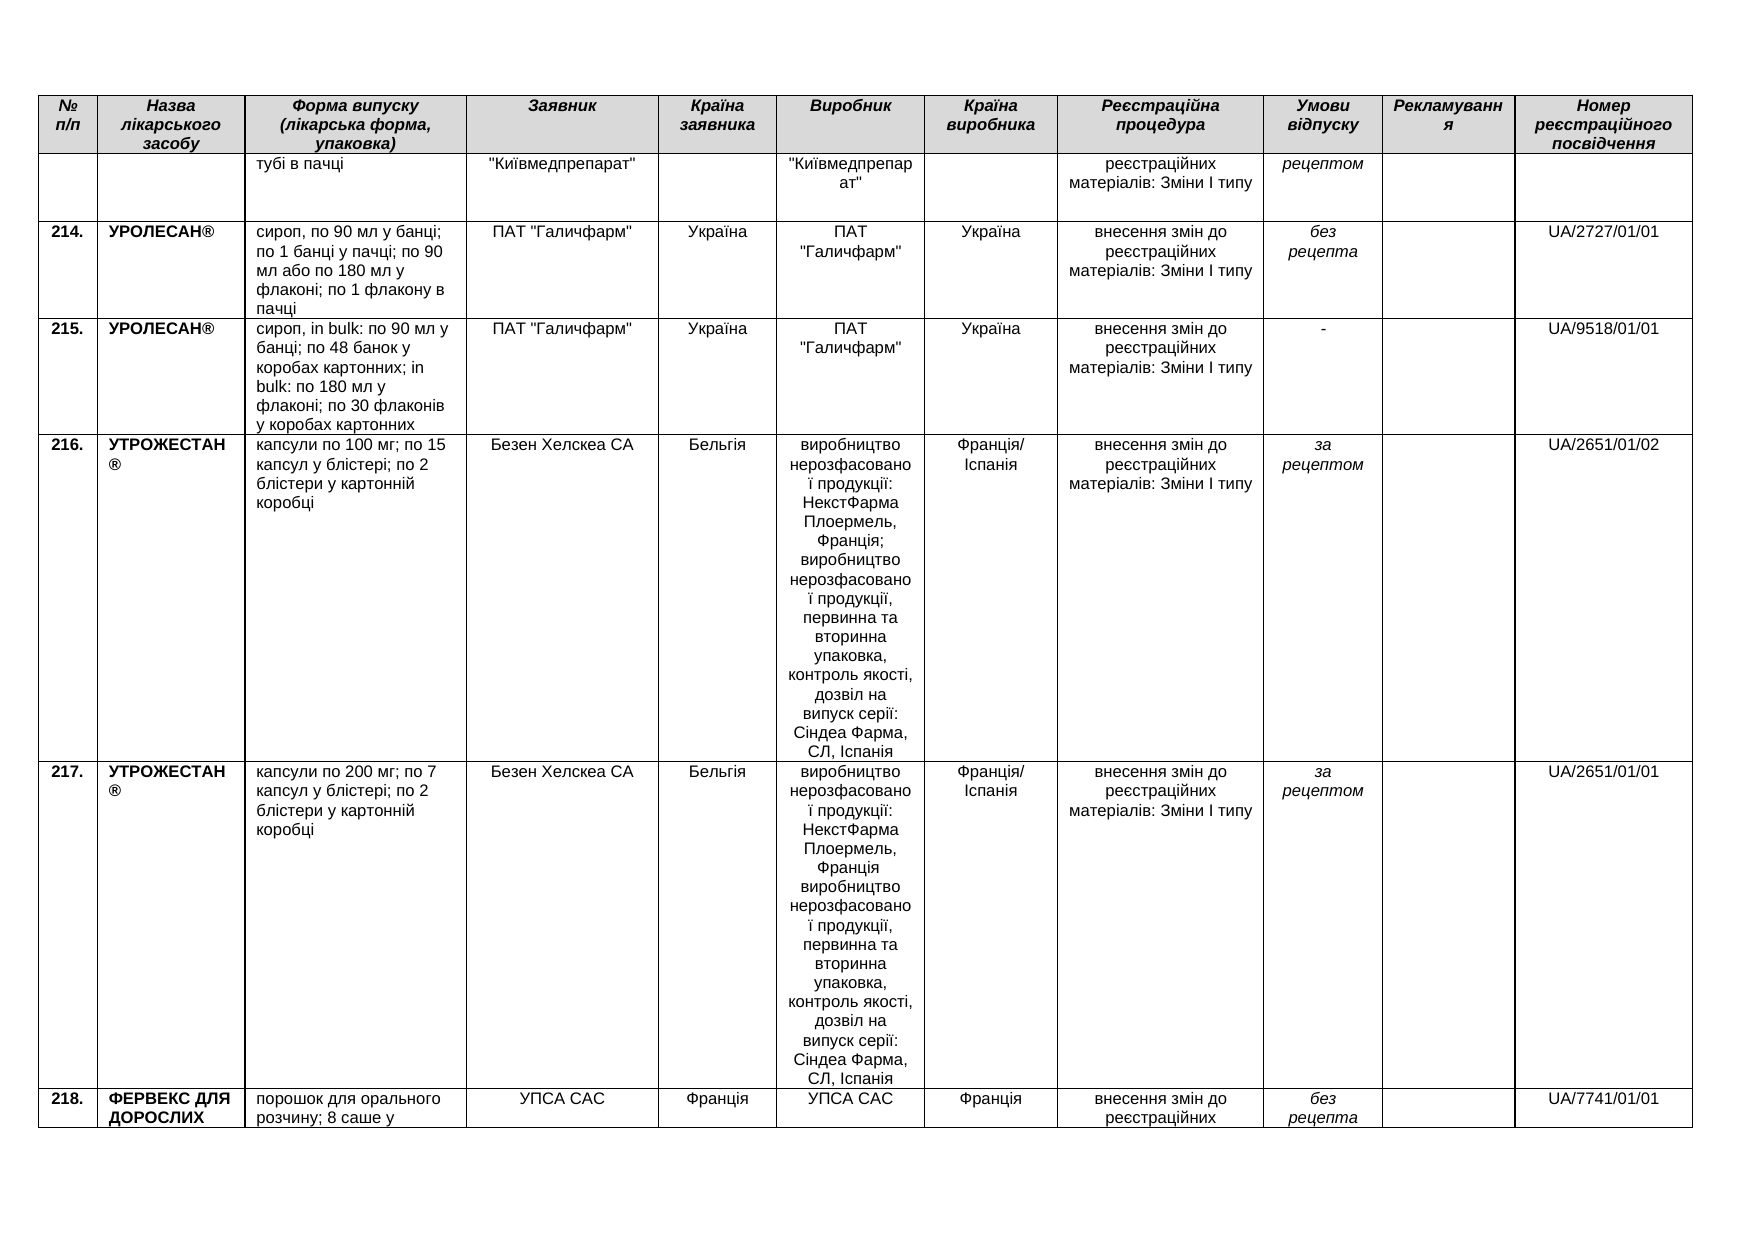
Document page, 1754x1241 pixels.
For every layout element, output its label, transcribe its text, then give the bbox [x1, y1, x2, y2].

table_header Заявник [467, 96, 658, 153]
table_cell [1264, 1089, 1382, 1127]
table_header Виробник [777, 96, 924, 153]
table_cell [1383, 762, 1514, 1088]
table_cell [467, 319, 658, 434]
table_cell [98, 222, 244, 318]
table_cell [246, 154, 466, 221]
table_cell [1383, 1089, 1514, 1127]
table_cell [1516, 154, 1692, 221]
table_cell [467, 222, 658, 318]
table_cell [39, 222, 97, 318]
table_header Рекламування [1383, 96, 1514, 153]
table_header Реєстраційна процедура [1058, 96, 1263, 153]
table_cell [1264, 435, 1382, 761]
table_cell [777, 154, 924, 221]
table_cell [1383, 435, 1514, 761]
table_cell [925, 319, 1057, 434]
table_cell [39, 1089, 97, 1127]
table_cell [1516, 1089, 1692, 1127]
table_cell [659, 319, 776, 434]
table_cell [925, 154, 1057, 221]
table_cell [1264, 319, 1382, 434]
table_header Країна виробника [925, 96, 1057, 153]
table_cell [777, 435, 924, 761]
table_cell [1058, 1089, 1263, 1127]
table_header Країна заявника [659, 96, 776, 153]
table_header Назва лікарського засобу [98, 96, 244, 153]
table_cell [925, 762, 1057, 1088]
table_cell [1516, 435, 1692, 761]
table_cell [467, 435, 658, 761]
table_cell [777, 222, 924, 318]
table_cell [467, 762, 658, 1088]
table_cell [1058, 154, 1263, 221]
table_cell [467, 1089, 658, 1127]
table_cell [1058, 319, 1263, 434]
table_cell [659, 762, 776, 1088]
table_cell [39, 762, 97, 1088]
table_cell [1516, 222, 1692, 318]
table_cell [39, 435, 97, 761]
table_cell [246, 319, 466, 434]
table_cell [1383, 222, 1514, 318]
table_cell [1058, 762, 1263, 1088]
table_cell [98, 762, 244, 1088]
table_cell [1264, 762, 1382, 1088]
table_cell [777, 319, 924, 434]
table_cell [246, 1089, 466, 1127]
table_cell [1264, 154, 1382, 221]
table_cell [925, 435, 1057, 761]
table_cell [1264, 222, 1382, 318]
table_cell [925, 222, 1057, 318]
table_header Форма випуску (лікарська форма, упаковка) [246, 96, 466, 153]
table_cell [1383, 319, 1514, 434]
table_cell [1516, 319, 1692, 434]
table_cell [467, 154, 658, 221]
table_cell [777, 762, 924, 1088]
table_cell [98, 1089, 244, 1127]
table_header Умови відпуску [1264, 96, 1382, 153]
table_header Номер реєстраційного посвідчення [1516, 96, 1692, 153]
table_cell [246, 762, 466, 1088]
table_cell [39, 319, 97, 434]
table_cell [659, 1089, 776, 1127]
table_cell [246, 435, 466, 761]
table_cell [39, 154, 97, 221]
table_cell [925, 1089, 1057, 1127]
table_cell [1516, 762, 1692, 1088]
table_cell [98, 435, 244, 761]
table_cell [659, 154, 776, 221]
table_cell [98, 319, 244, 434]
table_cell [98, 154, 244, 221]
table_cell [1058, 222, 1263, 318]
table_header № п/п [39, 96, 97, 153]
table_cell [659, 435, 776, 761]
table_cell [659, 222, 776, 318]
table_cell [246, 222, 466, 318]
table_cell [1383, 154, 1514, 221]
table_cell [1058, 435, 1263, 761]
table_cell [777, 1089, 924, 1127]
